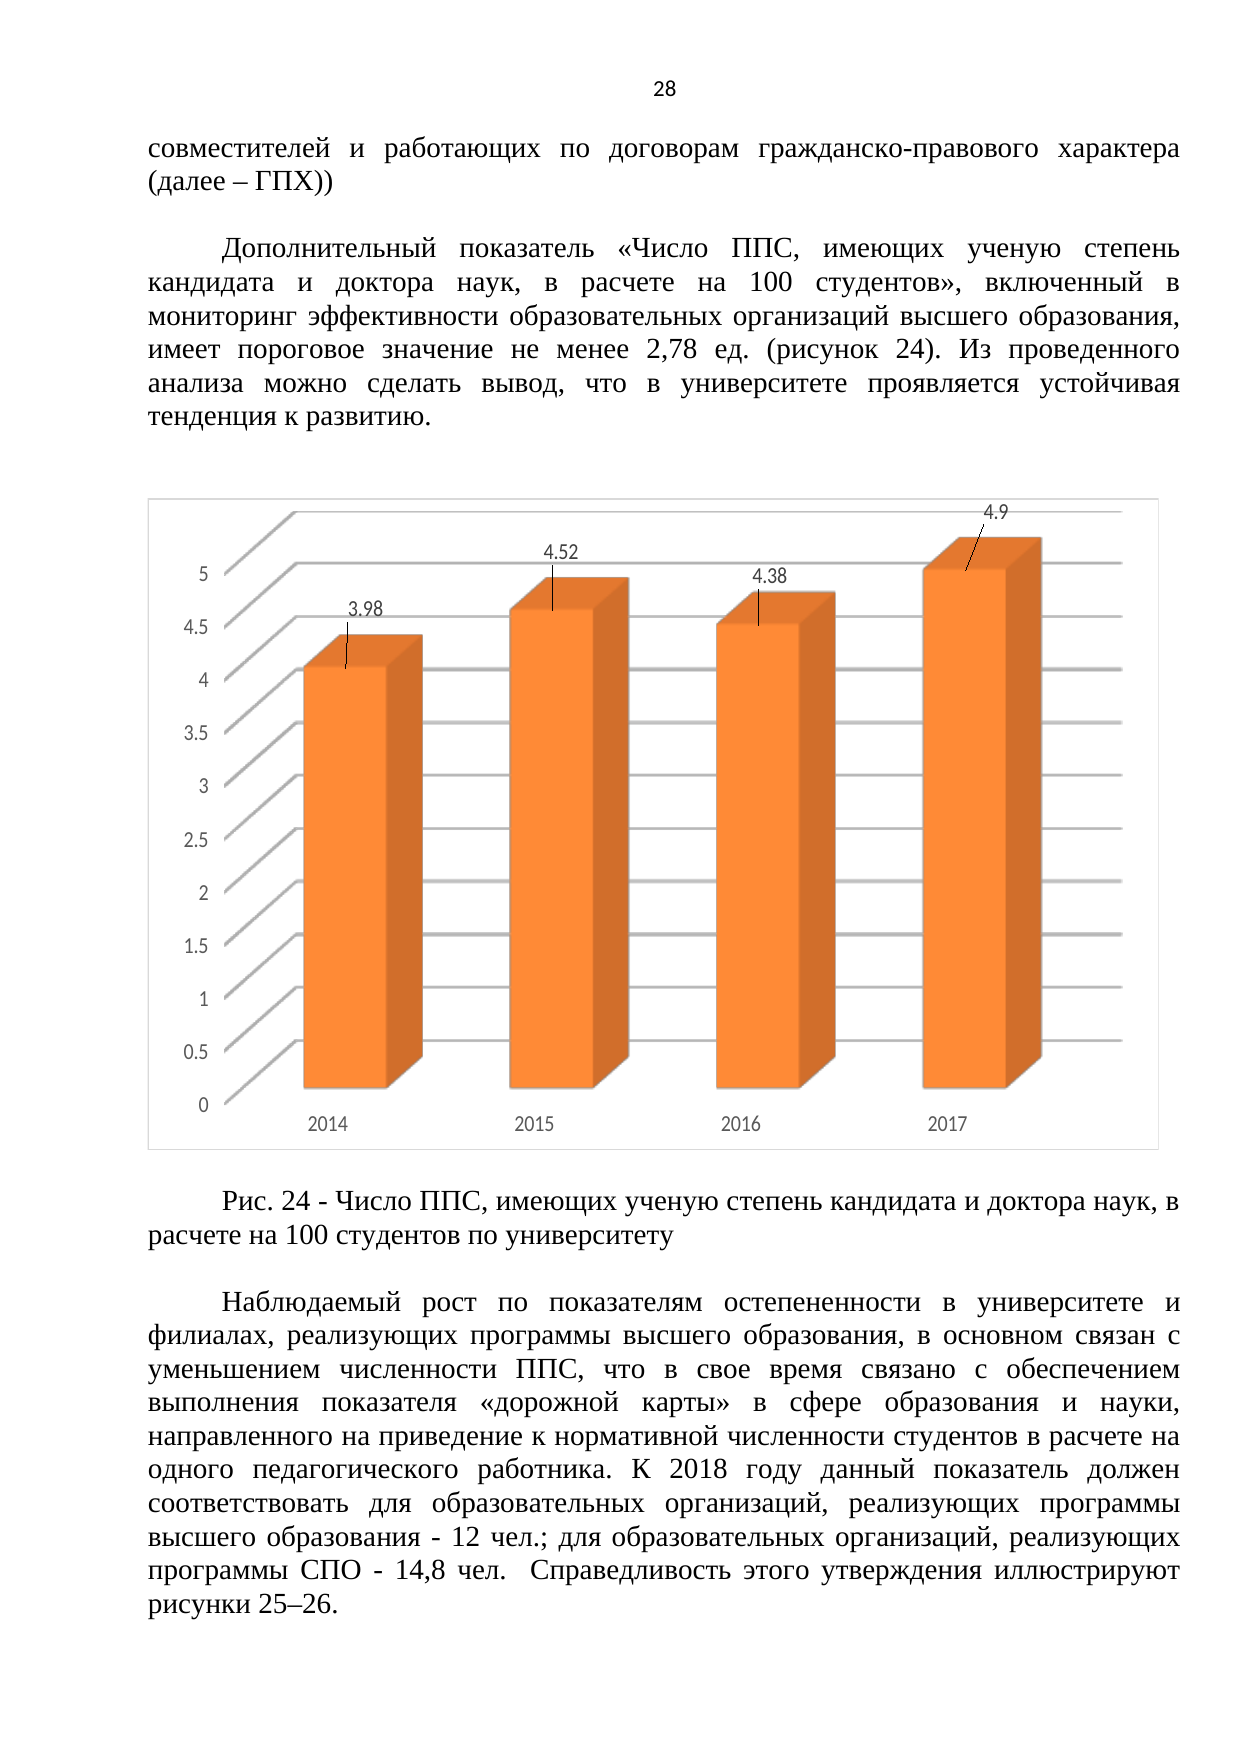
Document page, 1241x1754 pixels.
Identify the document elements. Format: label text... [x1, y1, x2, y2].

text Наблюдаемый рост по показателям остепененности в университете и филиалах, реализующих программы высшего образования, в основном связан с уменьшением численности ППС, что в свое время связано с обеспечением выполнения показателя «дорожной карты» в сфере образования и науки, направленного на приведение к нормативной численности студентов в расчете на одного педагогического работника. К 2018 году данный показатель должен соответствовать для образовательных организаций, реализующих программы высшего образования - 12 чел.; для образовательных организаций, реализующих программы СПО - 14,8 чел. Справедливость этого утверждения иллюстрируют рисунки 25–26. [148, 1284, 1181, 1619]
list Рис. 24 - Число ППС, имеющих ученую степень кандидата и доктора наук, в расчете на 100 студентов по университету [148, 1183, 1181, 1250]
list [148, 130, 1181, 197]
list Дополнительный показатель «Число ППС, имеющих ученую степень кандидата и доктора наук, в расчете на 100 студентов», включенный в мониторинг эффективности образовательных организаций высшего образования, имеет пороговое значение не менее 2,78 ед. (рисунок 24). Из проведенного анализа можно сделать вывод, что в университете проявляется устойчивая тенденция к развитию. [148, 231, 1181, 432]
